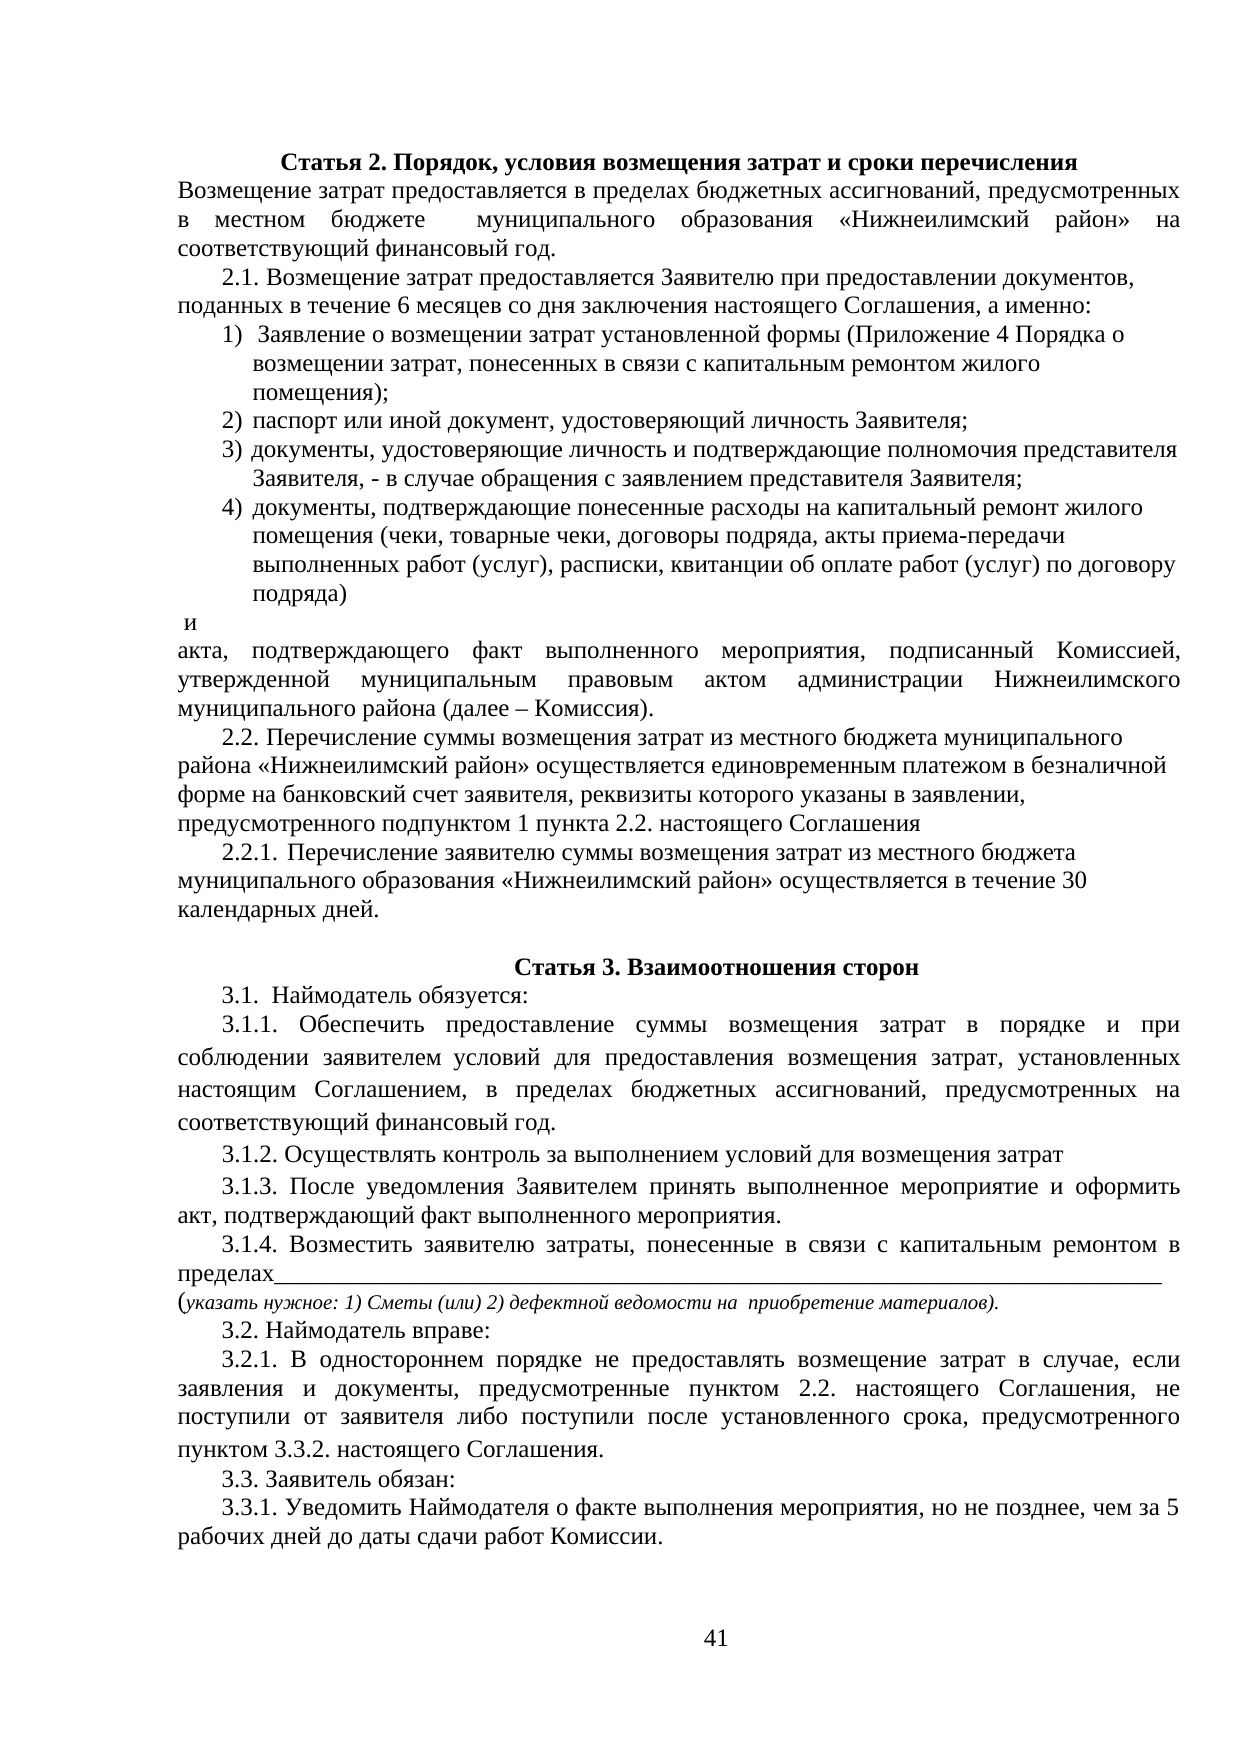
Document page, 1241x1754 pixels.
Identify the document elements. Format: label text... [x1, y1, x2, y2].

text 3.1. Наймодатель обязуется: [177, 981, 1181, 1009]
text 3.3.1. Уведомить Наймодателя о факте выполнения мероприятия, но не позднее, чем за 5 рабочих дней до даты сдачи работ Комиссии. [177, 1492, 1181, 1550]
text 3.2. Наймодатель вправе: [177, 1315, 1181, 1344]
list документы, удостоверяющие личность и подтверждающие полномочия представителя Заявителя, - в случае обращения с заявлением представителя Заявителя; [222, 434, 1181, 492]
list документы, подтверждающие понесенные расходы на капитальный ремонт жилого помещения (чеки, товарные чеки, договоры подряда, акты приема-передачи выполненных работ (услуг), расписки, квитанции об оплате работ (услуг) по договору подряда) [222, 492, 1181, 607]
list Возмещение затрат предоставляется Заявителю при предоставлении документов, поданных в течение 6 месяцев со дня заключения настоящего Соглашения, а именно: [177, 262, 1181, 319]
text акта, подтверждающего факт выполненного мероприятия, подписанный Комиссией, утвержденной муниципальным правовым актом администрации Нижнеилимского муниципального района (далее – Комиссия). [177, 636, 1181, 722]
list паспорт или иной документ, удостоверяющий личность Заявителя; [222, 406, 1181, 434]
text 3.1.1. Обеспечить предоставление суммы возмещения затрат в порядке и при соблюдении заявителем условий для предоставления возмещения затрат, установленных настоящим Соглашением, в пределах бюджетных ассигнований, предусмотренных на соответствующий финансовый год. [177, 1009, 1181, 1135]
text 3.1.4. Возместить заявителю затраты, понесенные в связи с капитальным ремонтом в пределах_______________________________________________________________________ (указать нужное: 1) Сметы (или) 2) дефектной ведомости на приобретение материалов). [177, 1229, 1181, 1315]
text 3.2.1. В одностороннем порядке не предоставлять возмещение затрат в случае, если заявления и документы, предусмотренные пунктом 2.2. настоящего Соглашения, не поступили от заявителя либо поступили после установленного срока, предусмотренного пунктом 3.3.2. настоящего Соглашения. [177, 1344, 1181, 1464]
text 3.3. Заявитель обязан: [177, 1464, 1181, 1492]
list Заявление о возмещении затрат установленной формы (Приложение 4 Порядка о возмещении затрат, понесенных в связи с капитальным ремонтом жилого помещения); [222, 319, 1181, 406]
text 3.1.3. После уведомления Заявителем принять выполненное мероприятие и оформить акт, подтверждающий факт выполненного мероприятия. [177, 1171, 1181, 1229]
text 3.1.2. Осуществлять контроль за выполнением условий для возмещения затрат [177, 1139, 1181, 1168]
text Статья 3. Взаимоотношения сторон [252, 952, 1181, 981]
list Перечисление заявителю суммы возмещения затрат из местного бюджета муниципального образования «Нижнеилимский район» осуществляется в течение 30 календарных дней. [177, 837, 1181, 923]
text Статья 2. Порядок, условия возмещения затрат и сроки перечисления [177, 147, 1181, 176]
text Возмещение затрат предоставляется в пределах бюджетных ассигнований, предусмотренных в местном бюджете муниципального образования «Нижнеилимский район» на соответствующий финансовый год. [177, 176, 1181, 262]
text и [177, 607, 1181, 636]
list Перечисление суммы возмещения затрат из местного бюджета муниципального района «Нижнеилимский район» осуществляется единовременным платежом в безналичной форме на банковский счет заявителя, реквизиты которого указаны в заявлении, предусмотренного подпунктом 1 пункта 2.2. настоящего Соглашения [177, 722, 1181, 837]
